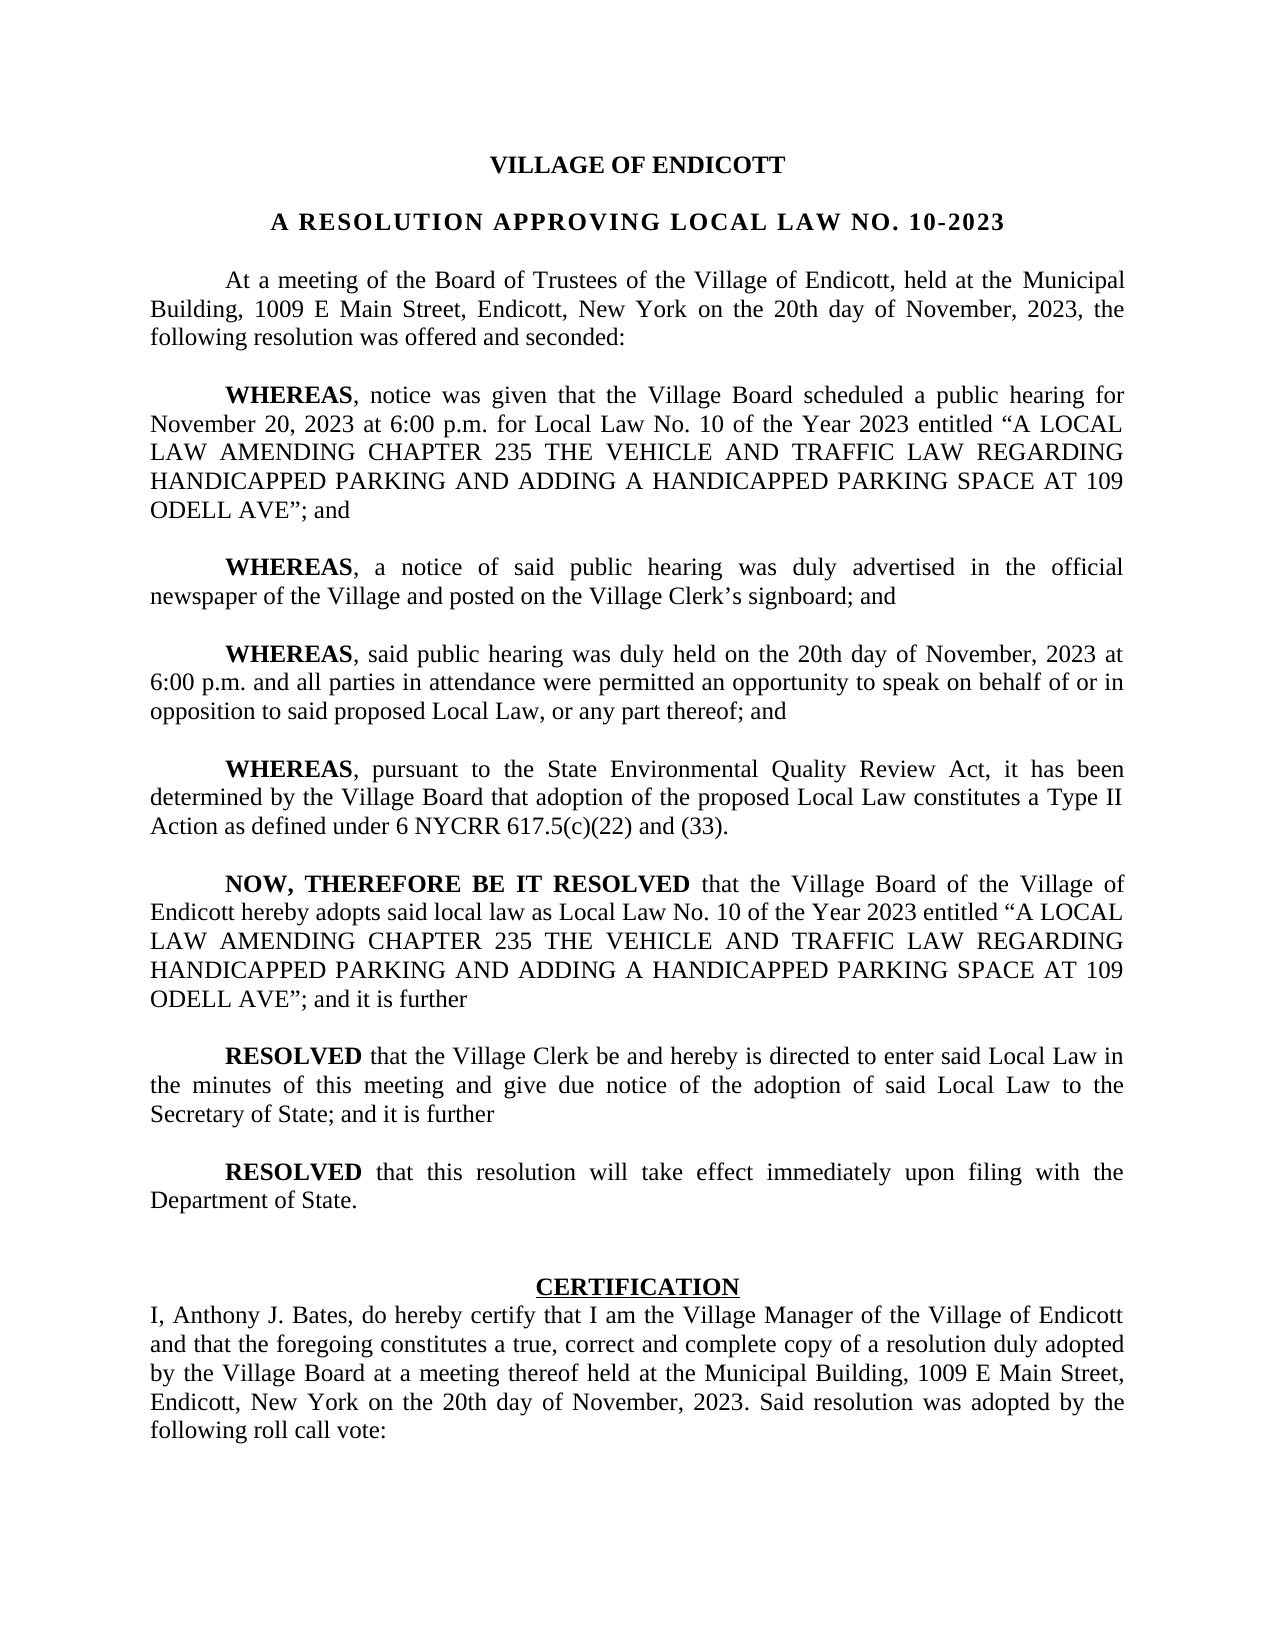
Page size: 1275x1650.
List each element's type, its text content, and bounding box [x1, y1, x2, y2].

text CERTIFICATION [150, 1272, 1125, 1300]
text A RESOLUTION APPROVING LOCAL LAW NO. 10-2023 [150, 207, 1125, 236]
text WHEREAS, pursuant to the State Environmental Quality Review Act, it has been determined by the Village Board that adoption of the proposed Local Law constitutes a Type II Action as defined under 6 NYCRR 617.5(c)(22) and (33). [150, 754, 1125, 840]
text At a meeting of the Board of Trustees of the Village of Endicott, held at the Municipal Building, 1009 E Main Street, Endicott, New York on the 20th day of November, 2023, the following resolution was offered and seconded: [150, 265, 1125, 351]
text RESOLVED that this resolution will take effect immediately upon filing with the Department of State. [150, 1157, 1125, 1214]
text I, Anthony J. Bates, do hereby certify that I am the Village Manager of the Village of Endicott and that the foregoing constitutes a true, correct and complete copy of a resolution duly adopted by the Village Board at a meeting thereof held at the Municipal Building, 1009 E Main Street, Endicott, New York on the 20th day of November, 2023. Said resolution was adopted by the following roll call vote: [150, 1300, 1125, 1444]
text RESOLVED that the Village Clerk be and hereby is directed to enter said Local Law in the minutes of this meeting and give due notice of the adoption of said Local Law to the Secretary of State; and it is further [150, 1041, 1125, 1127]
text WHEREAS, a notice of said public hearing was duly advertised in the official newspaper of the Village and posted on the Village Clerk’s signboard; and [150, 552, 1125, 610]
text NOW, THEREFORE BE IT RESOLVED that the Village Board of the Village of Endicott hereby adopts said local law as Local Law No. 10 of the Year 2023 entitled “A LOCAL LAW AMENDING CHAPTER 235 THE VEHICLE AND TRAFFIC LAW REGARDING HANDICAPPED PARKING AND ADDING A HANDICAPPED PARKING SPACE AT 109 ODELL AVE”; and it is further [150, 869, 1125, 1012]
text VILLAGE OF ENDICOTT [150, 150, 1125, 179]
text WHEREAS, said public hearing was duly held on the 20th day of November, 2023 at 6:00 p.m. and all parties in attendance were permitted an opportunity to speak on behalf of or in opposition to said proposed Local Law, or any part thereof; and [150, 639, 1125, 725]
text WHEREAS, notice was given that the Village Board scheduled a public hearing for November 20, 2023 at 6:00 p.m. for Local Law No. 10 of the Year 2023 entitled “A LOCAL LAW AMENDING CHAPTER 235 THE VEHICLE AND TRAFFIC LAW REGARDING HANDICAPPED PARKING AND ADDING A HANDICAPPED PARKING SPACE AT 109 ODELL AVE”; and [150, 380, 1125, 524]
